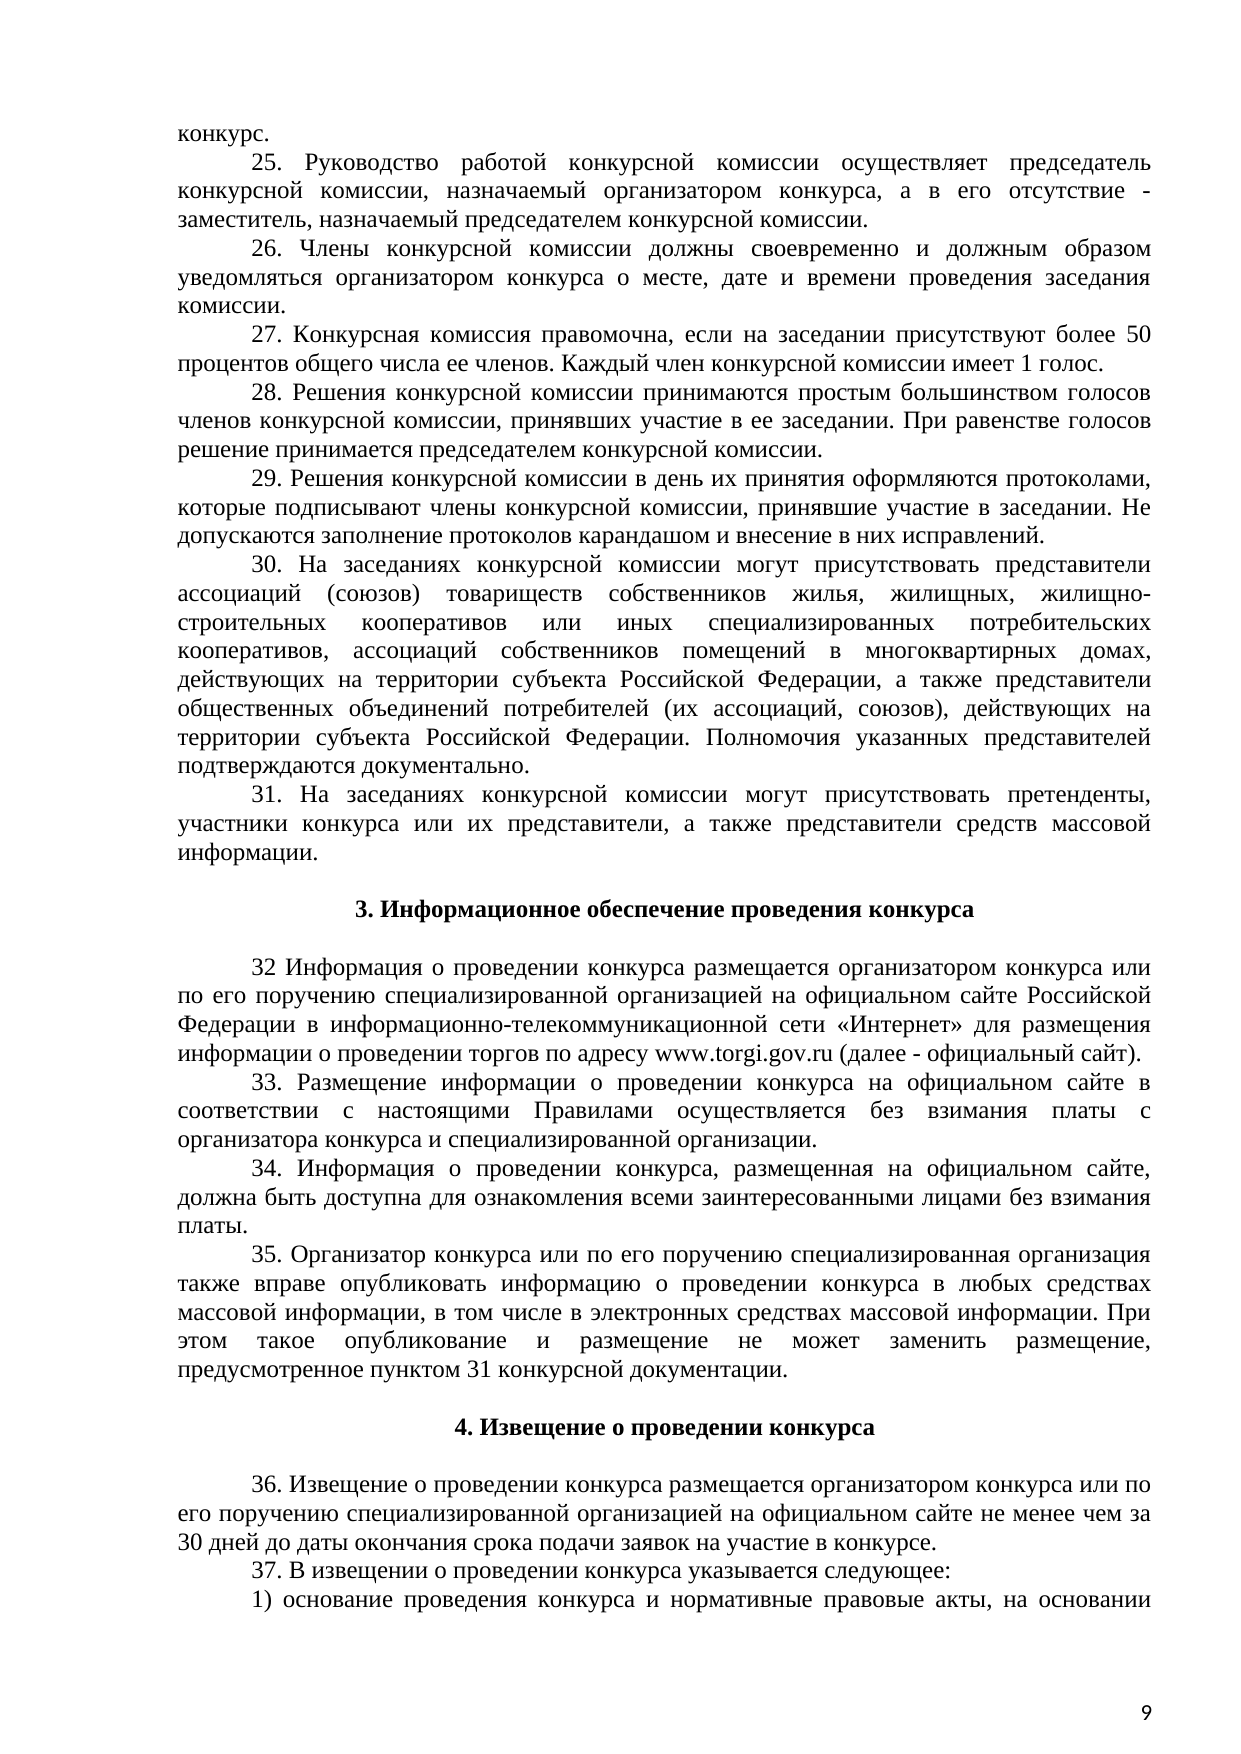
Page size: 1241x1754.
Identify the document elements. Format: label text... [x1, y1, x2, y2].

text 29. Решения конкурсной комиссии в день их принятия оформляются протоколами, которые подписывают члены конкурсной комиссии, принявшие участие в заседании. Не допускаются заполнение протоколов карандашом и внесение в них исправлений. [177, 463, 1152, 549]
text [177, 1584, 1152, 1613]
text 4. Извещение о проведении конкурса [177, 1412, 1152, 1441]
text 35. Организатор конкурса или по его поручению специализированная организация также вправе опубликовать информацию о проведении конкурса в любых средствах массовой информации, в том числе в электронных средствах массовой информации. При этом такое опубликование и размещение не может заменить размещение, предусмотренное пунктом 31 конкурсной документации. [177, 1239, 1152, 1383]
text 27. Конкурсная комиссия правомочна, если на заседании присутствуют более 50 процентов общего числа ее членов. Каждый член конкурсной комиссии имеет 1 голос. [177, 319, 1152, 377]
text 34. Информация о проведении конкурса, размещенная на официальном сайте, должна быть доступна для ознакомления всеми заинтересованными лицами без взимания платы. [177, 1153, 1152, 1239]
text 33. Размещение информации о проведении конкурса на официальном сайте в соответствии с настоящими Правилами осуществляется без взимания платы с организатора конкурса и специализированной организации. [177, 1067, 1152, 1153]
text 28. Решения конкурсной комиссии принимаются простым большинством голосов членов конкурсной комиссии, принявших участие в ее заседании. При равенстве голосов решение принимается председателем конкурсной комиссии. [177, 377, 1152, 463]
text 30. На заседаниях конкурсной комиссии могут присутствовать представители ассоциаций (союзов) товариществ собственников жилья, жилищных, жилищно-строительных кооперативов или иных специализированных потребительских кооперативов, ассоциаций собственников помещений в многоквартирных домах, действующих на территории субъекта Российской Федерации, а также представители общественных объединений потребителей (их ассоциаций, союзов), действующих на территории субъекта Российской Федерации. Полномочия указанных представителей подтверждаются документально. [177, 549, 1152, 779]
text 31. На заседаниях конкурсной комиссии могут присутствовать претенденты, участники конкурса или их представители, а также представители средств массовой информации. [177, 779, 1152, 866]
text 26. Члены конкурсной комиссии должны своевременно и должным образом уведомляться организатором конкурса о месте, дате и времени проведения заседания комиссии. [177, 233, 1152, 319]
text 37. В извещении о проведении конкурса указывается следующее: [177, 1556, 1152, 1584]
text 36. Извещение о проведении конкурса размещается организатором конкурса или по его поручению специализированной организацией на официальном сайте не менее чем за 30 дней до даты окончания срока подачи заявок на участие в конкурсе. [177, 1469, 1152, 1556]
text 3. Информационное обеспечение проведения конкурса [177, 894, 1152, 923]
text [177, 118, 1152, 147]
text 32 Информация о проведении конкурса размещается организатором конкурса или по его поручению специализированной организацией на официальном сайте Российской Федерации в информационно-телекоммуникационной сети «Интернет» для размещения информации о проведении торгов по адресу www.torgi.gov.ru (далее - официальный сайт). [177, 952, 1152, 1067]
text 25. Руководство работой конкурсной комиссии осуществляет председатель конкурсной комиссии, назначаемый организатором конкурса, а в его отсутствие - заместитель, назначаемый председателем конкурсной комиссии. [177, 147, 1152, 233]
